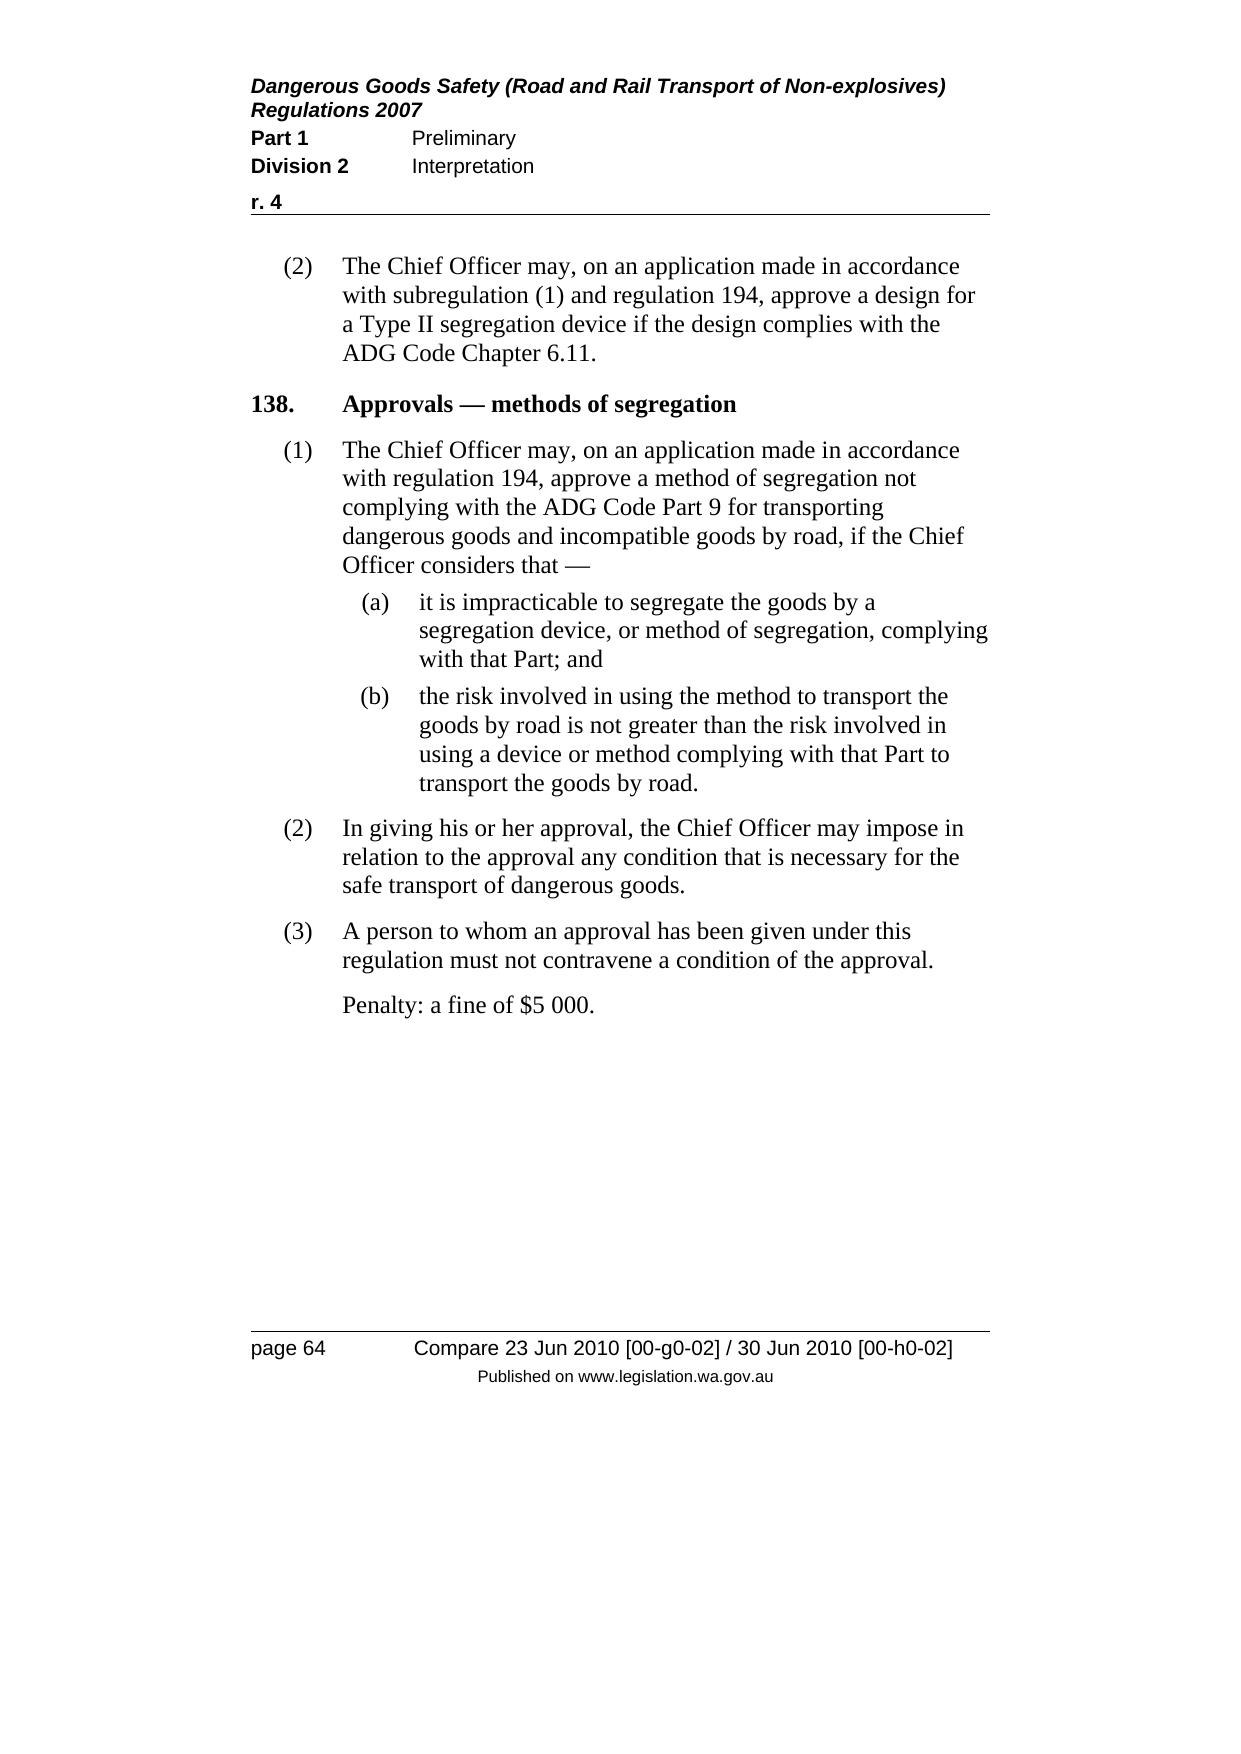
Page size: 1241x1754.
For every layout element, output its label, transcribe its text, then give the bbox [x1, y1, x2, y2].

text (2) The Chief Officer may, on an application made in accordance with subregulation (1) and regulation 194, approve a design for a Type II segregation device if the design complies with the ADG Code Chapter 6.11. [251, 251, 990, 366]
text (1) The Chief Officer may, on an application made in accordance with regulation 194, approve a method of segregation not complying with the ADG Code Part 9 for transporting dangerous goods and incompatible goods by road, if the Chief Officer considers that — [251, 435, 990, 578]
text Penalty: a fine of $5 000. [251, 990, 990, 1019]
text (2) In giving his or her approval, the Chief Officer may impose in relation to the approval any condition that is necessary for the safe transport of dangerous goods. [251, 813, 990, 899]
text (3) A person to whom an approval has been given under this regulation must not contravene a condition of the approval. [251, 916, 990, 973]
subtitle 138. Approvals — methods of segregation [251, 389, 990, 418]
text (b) the risk involved in using the method to transport the goods by road is not greater than the risk involved in using a device or method complying with that Part to transport the goods by road. [251, 681, 990, 796]
text (a) it is impracticable to segregate the goods by a segregation device, or method of segregation, complying with that Part; and [251, 587, 990, 673]
